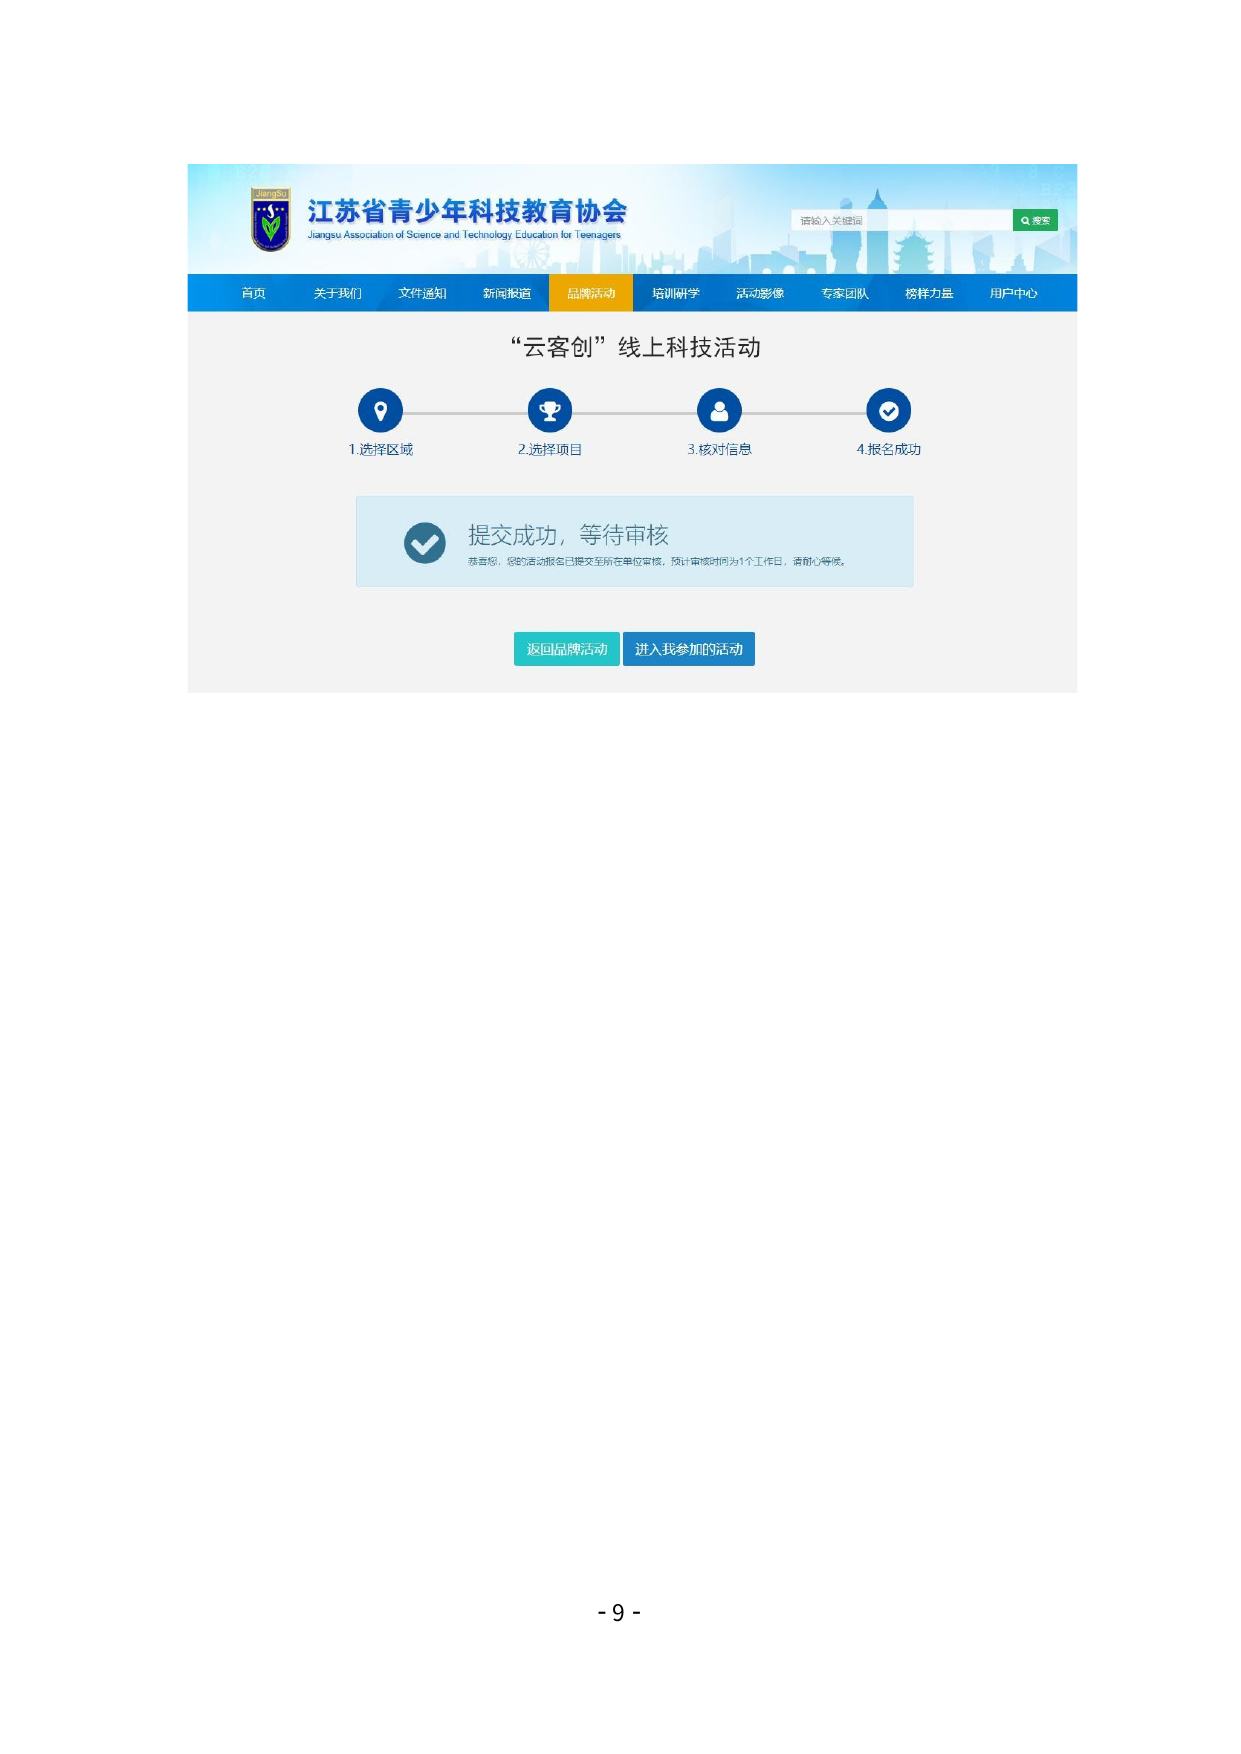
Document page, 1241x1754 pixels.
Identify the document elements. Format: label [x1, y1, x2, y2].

picture [187, 164, 1078, 693]
